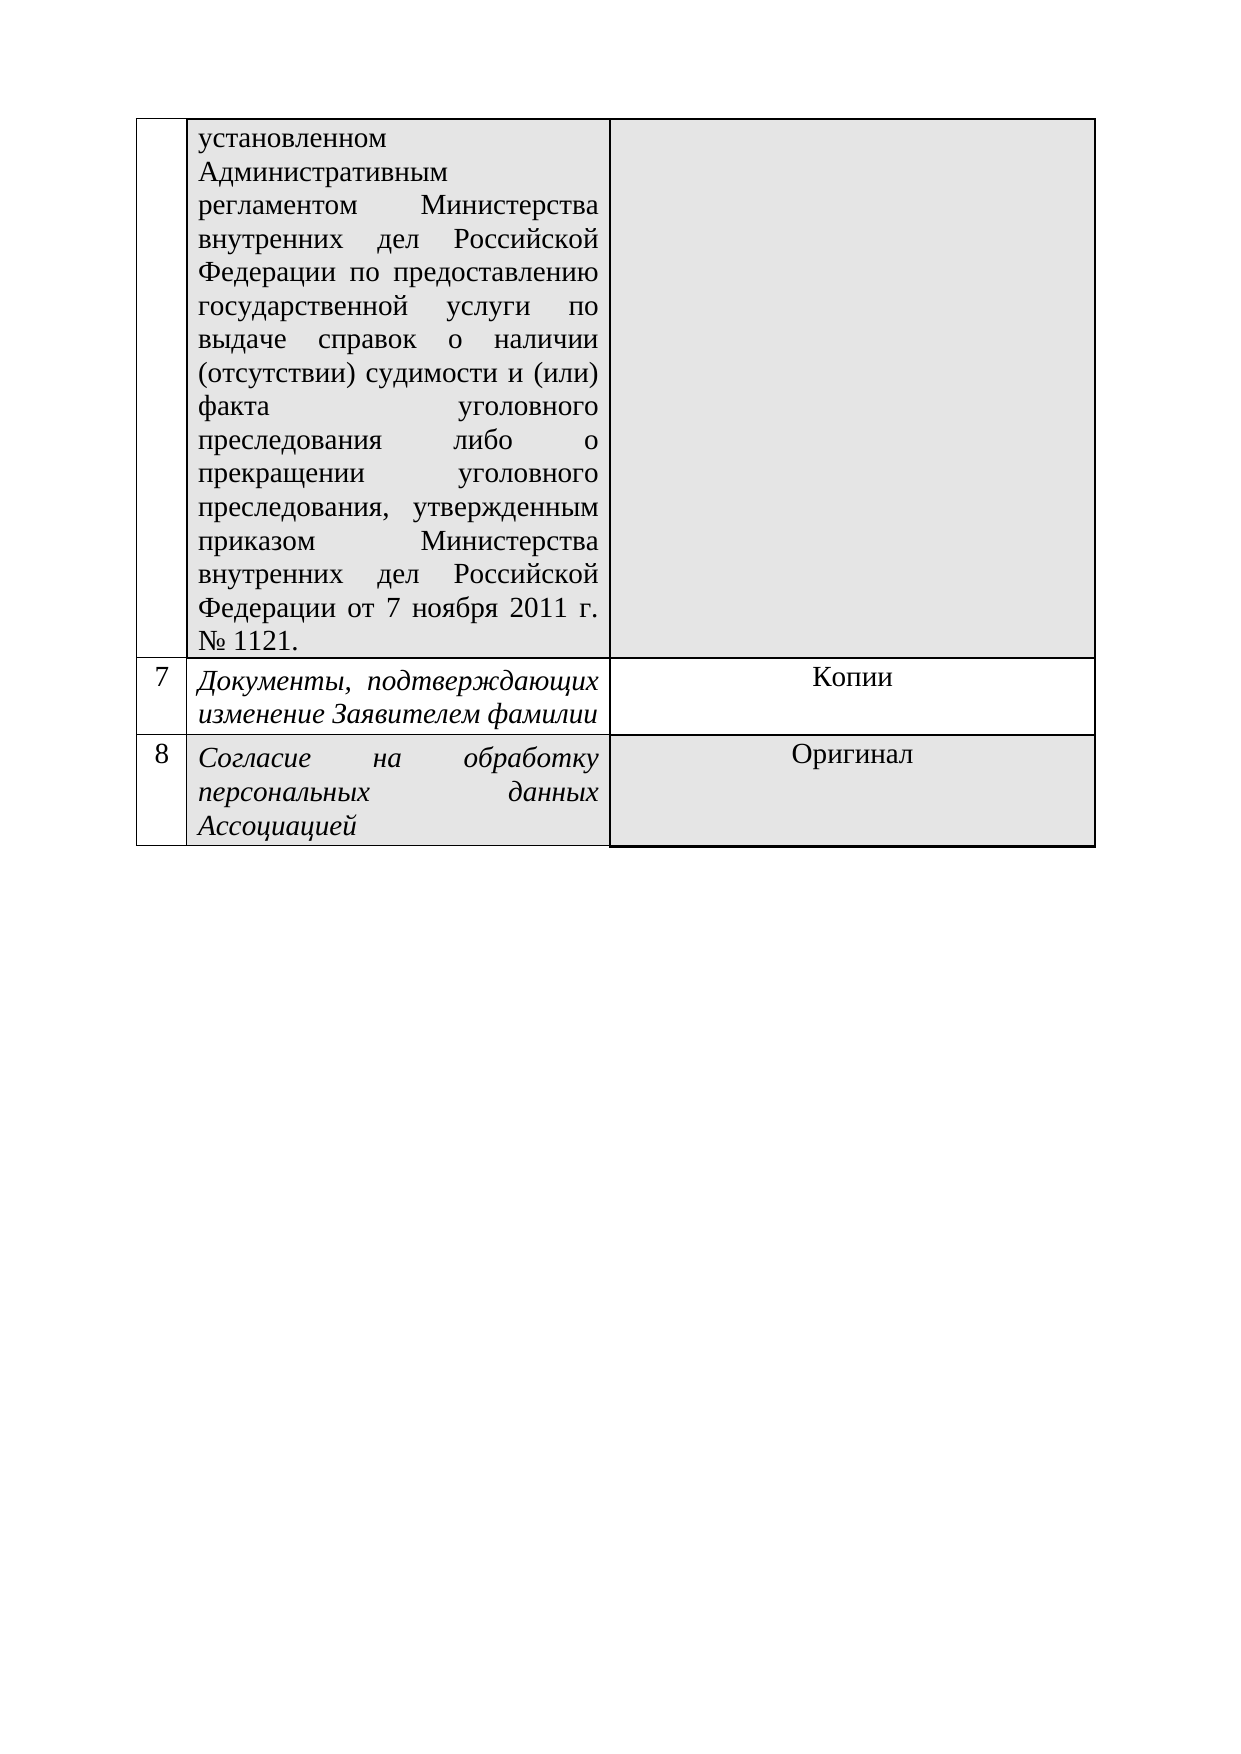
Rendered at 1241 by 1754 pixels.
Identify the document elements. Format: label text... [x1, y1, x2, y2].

table_cell 6 [137, 119, 186, 657]
table_cell 7 [137, 658, 186, 734]
table_cell Согласие на обработку персональных данных Ассоциацией [187, 735, 609, 845]
table_cell 8 [137, 735, 186, 845]
table_cell Оригинал [611, 736, 1094, 845]
table_cell Документы, подтверждающих изменение Заявителем фамилии [187, 659, 609, 734]
table_cell Копии [611, 659, 1094, 734]
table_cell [188, 120, 609, 657]
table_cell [611, 120, 1094, 657]
